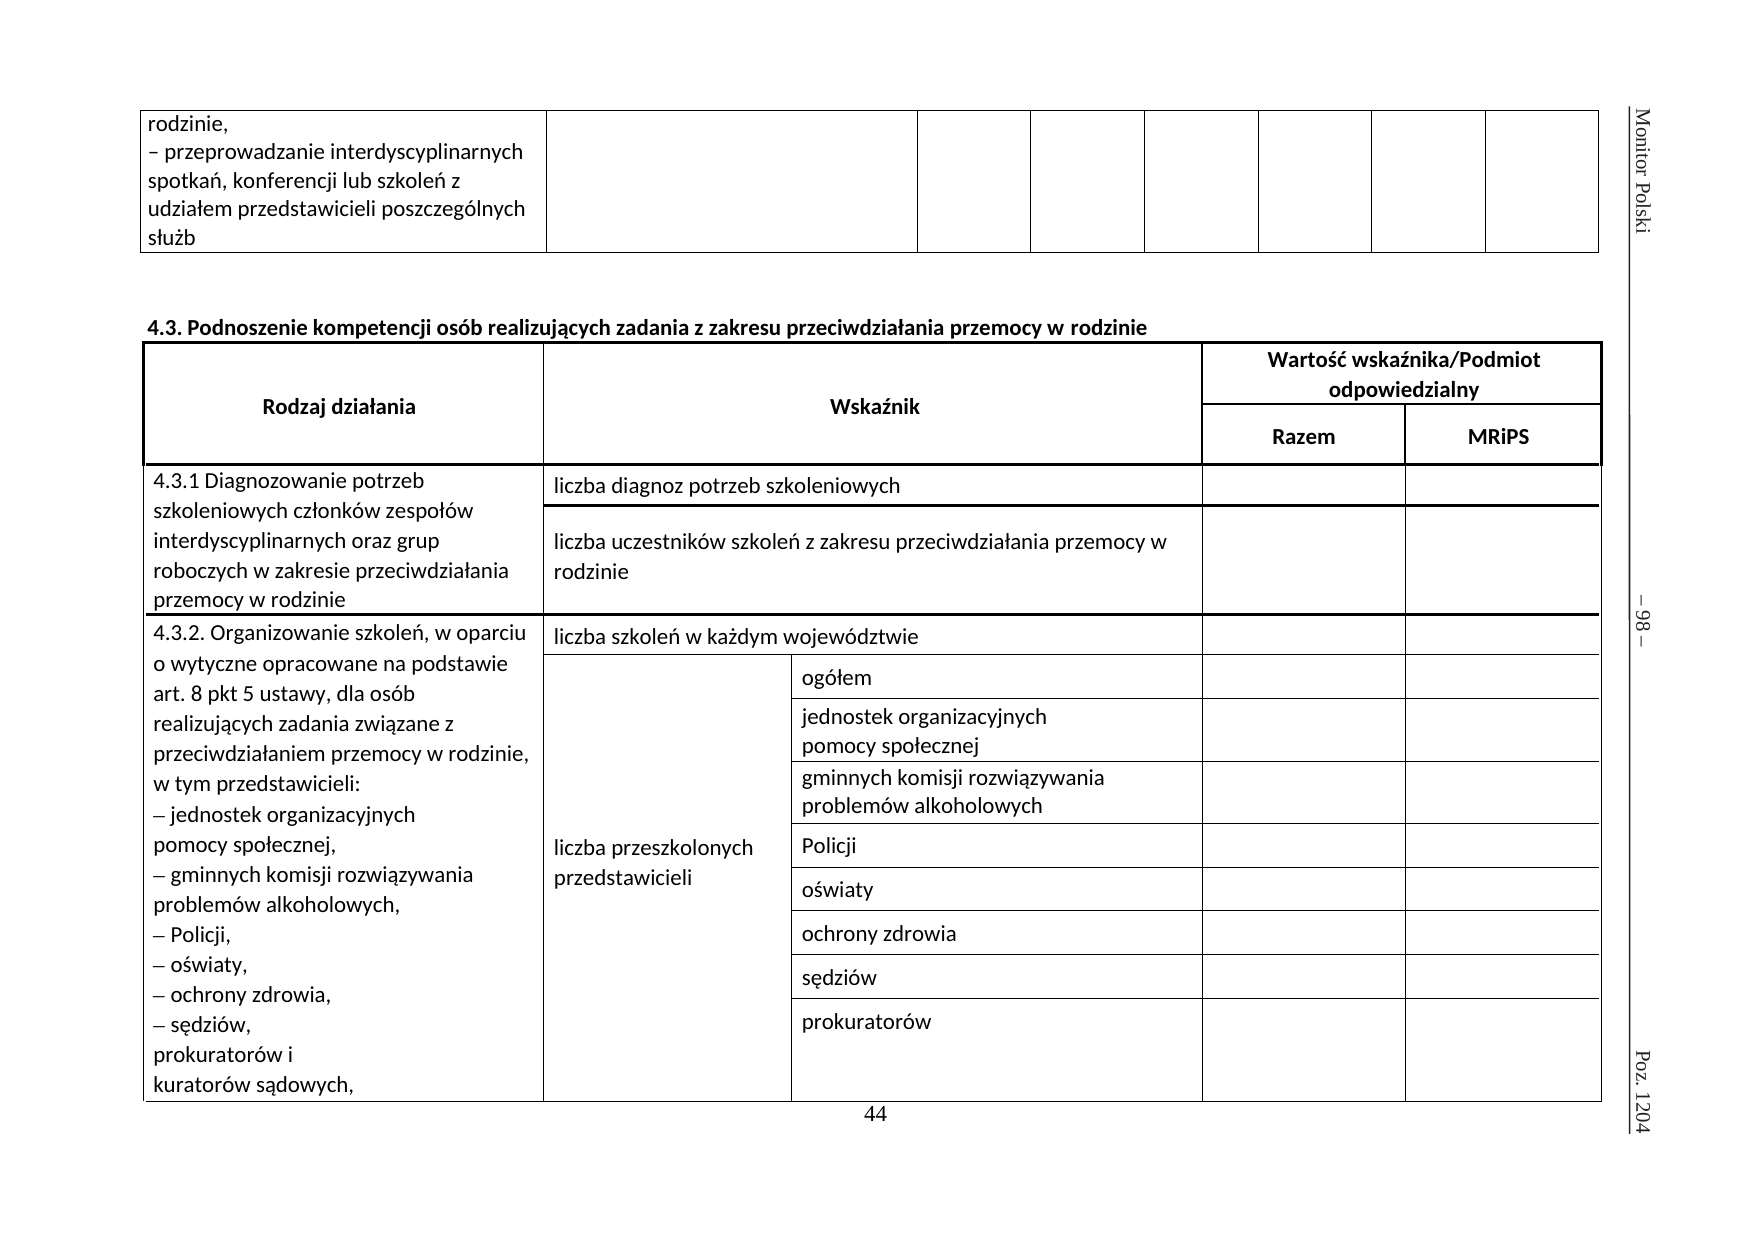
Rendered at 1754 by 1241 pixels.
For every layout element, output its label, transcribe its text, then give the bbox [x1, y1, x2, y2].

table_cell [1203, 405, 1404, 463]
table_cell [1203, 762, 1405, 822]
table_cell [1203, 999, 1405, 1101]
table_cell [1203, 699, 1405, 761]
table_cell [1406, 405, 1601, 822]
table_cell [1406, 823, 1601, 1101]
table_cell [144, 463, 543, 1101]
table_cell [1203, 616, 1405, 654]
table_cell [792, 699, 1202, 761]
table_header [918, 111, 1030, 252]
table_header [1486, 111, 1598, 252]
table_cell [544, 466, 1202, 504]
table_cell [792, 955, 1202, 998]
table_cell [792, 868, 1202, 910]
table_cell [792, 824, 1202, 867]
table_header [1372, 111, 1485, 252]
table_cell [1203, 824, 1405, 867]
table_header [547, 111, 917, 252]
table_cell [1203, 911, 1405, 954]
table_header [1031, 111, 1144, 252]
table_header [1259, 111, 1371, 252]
list Podnoszenie kompetencji osób realizujących zadania z zakresu przeciwdziałania przemocy w rodzinie [147, 313, 1754, 341]
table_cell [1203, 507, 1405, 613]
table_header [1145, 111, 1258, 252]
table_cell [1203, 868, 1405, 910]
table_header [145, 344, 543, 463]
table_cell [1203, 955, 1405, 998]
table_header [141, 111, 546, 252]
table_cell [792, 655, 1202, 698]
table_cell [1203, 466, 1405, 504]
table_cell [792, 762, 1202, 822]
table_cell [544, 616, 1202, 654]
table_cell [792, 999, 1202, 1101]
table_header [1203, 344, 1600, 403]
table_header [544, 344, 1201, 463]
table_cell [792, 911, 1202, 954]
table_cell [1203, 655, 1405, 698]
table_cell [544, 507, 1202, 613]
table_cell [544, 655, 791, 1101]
